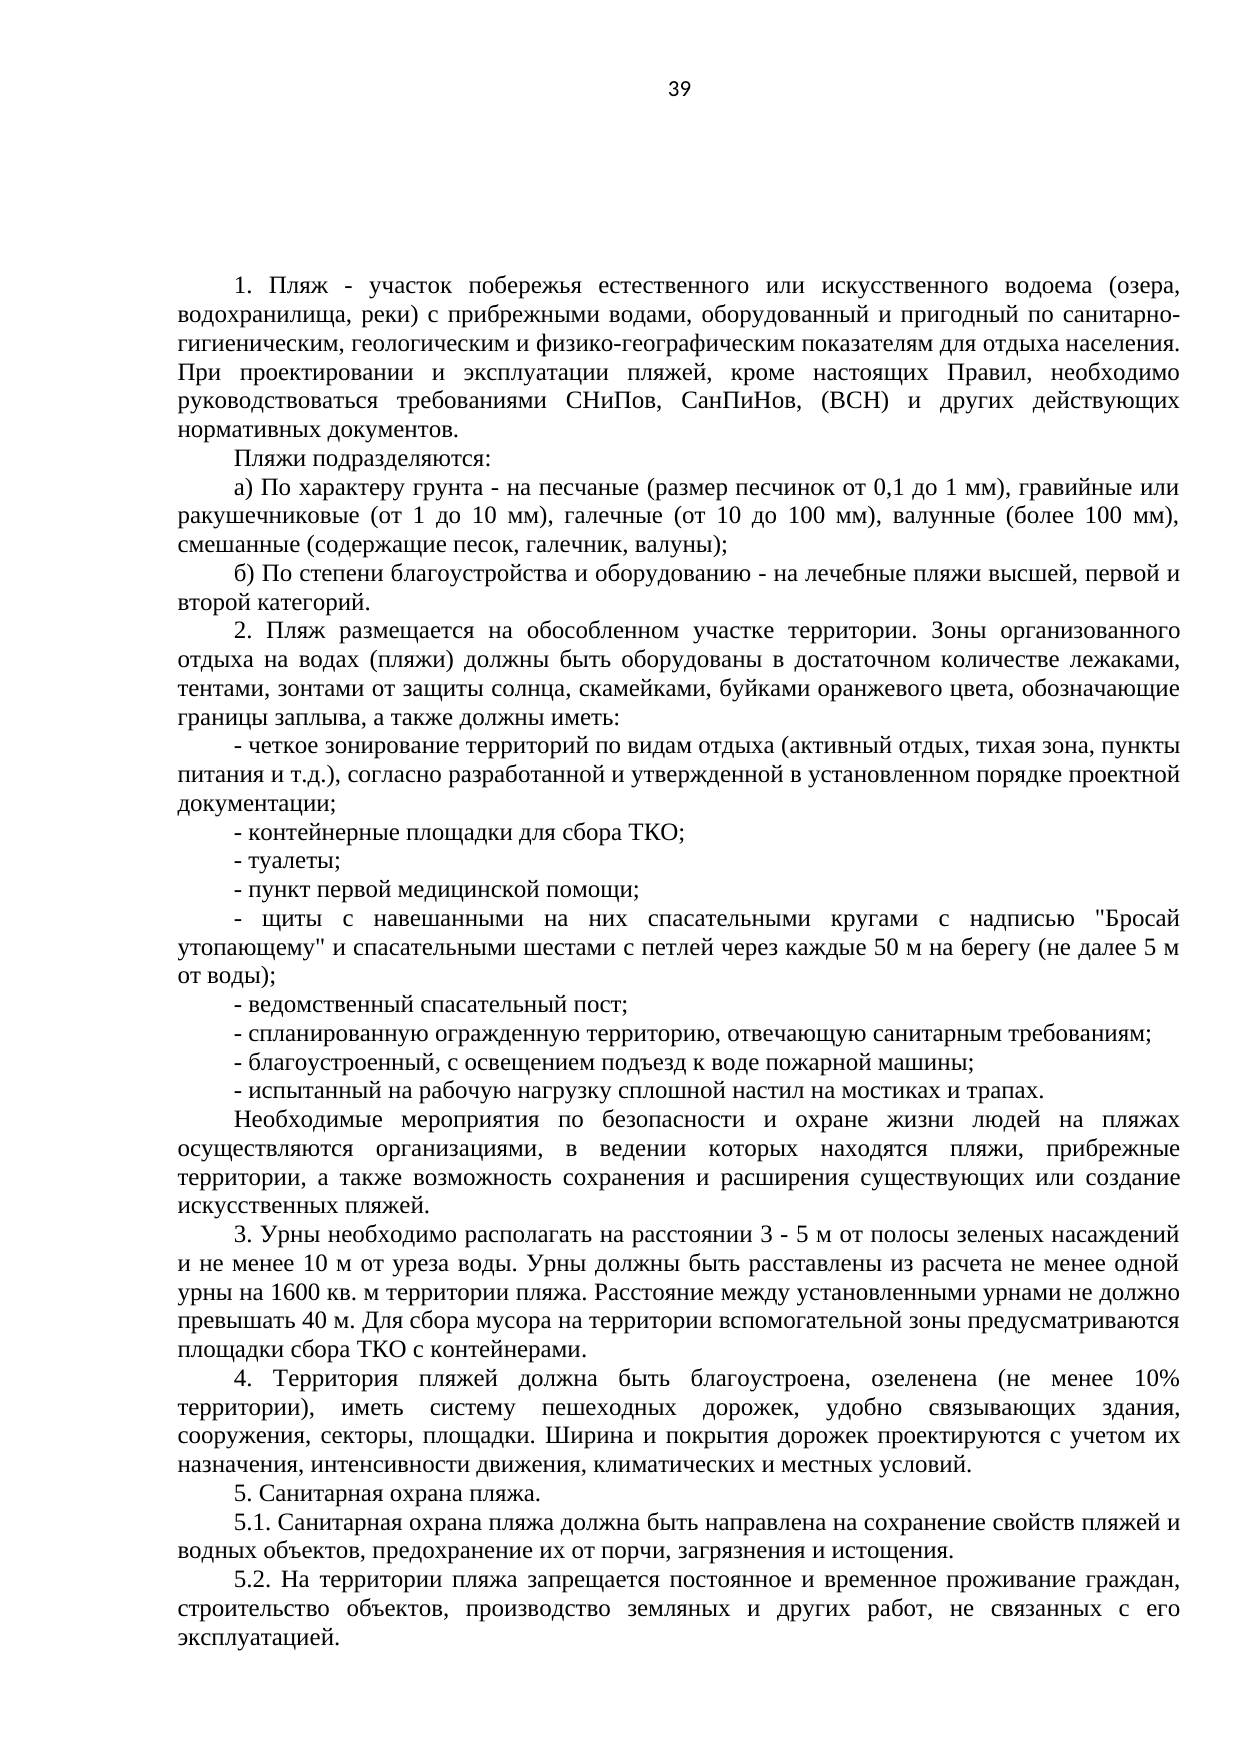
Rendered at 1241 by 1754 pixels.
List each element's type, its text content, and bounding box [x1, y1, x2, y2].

text 5.2. На территории пляжа запрещается постоянное и временное проживание граждан, строительство объектов, производство земляных и других работ, не связанных с его эксплуатацией. [177, 1564, 1181, 1650]
text Необходимые мероприятия по безопасности и охране жизни людей на пляжах осуществляются организациями, в ведении которых находятся пляжи, прибрежные территории, а также возможность сохранения и расширения существующих или создание искусственных пляжей. [177, 1104, 1181, 1219]
text - туалеты; [177, 845, 1181, 874]
text - щиты с навешанными на них спасательными кругами с надписью "Бросай утопающему" и спасательными шестами с петлей через каждые 50 м на берегу (не далее 5 м от воды); [177, 903, 1181, 989]
text - пункт первой медицинской помощи; [177, 874, 1181, 903]
text б) По степени благоустройства и оборудованию - на лечебные пляжи высшей, первой и второй категорий. [177, 558, 1181, 615]
text - благоустроенный, с освещением подъезд к воде пожарной машины; [177, 1047, 1181, 1075]
text - спланированную огражденную территорию, отвечающую санитарным требованиям; [177, 1018, 1181, 1047]
text 1. Пляж - участок побережья естественного или искусственного водоема (озера, водохранилища, реки) с прибрежными водами, оборудованный и пригодный по санитарно-гигиеническим, геологическим и физико-географическим показателям для отдыха населения. При проектировании и эксплуатации пляжей, кроме настоящих Правил, необходимо руководствоваться требованиями СНиПов, СанПиНов, (ВСН) и других действующих нормативных документов. [177, 270, 1181, 443]
text а) По характеру грунта - на песчаные (размер песчинок от 0,1 до 1 мм), гравийные или ракушечниковые (от 1 до 10 мм), галечные (от 10 до 100 мм), валунные (более 100 мм), смешанные (содержащие песок, галечник, валуны); [177, 472, 1181, 558]
text - ведомственный спасательный пост; [177, 989, 1181, 1018]
text 2. Пляж размещается на обособленном участке территории. Зоны организованного отдыха на водах (пляжи) должны быть оборудованы в достаточном количестве лежаками, тентами, зонтами от защиты солнца, скамейками, буйками оранжевого цвета, обозначающие границы заплыва, а также должны иметь: [177, 615, 1181, 730]
text 5.1. Санитарная охрана пляжа должна быть направлена на сохранение свойств пляжей и водных объектов, предохранение их от порчи, загрязнения и истощения. [177, 1507, 1181, 1564]
text Пляжи подразделяются: [177, 443, 1181, 472]
text 4. Территория пляжей должна быть благоустроена, озеленена (не менее 10% территории), иметь систему пешеходных дорожек, удобно связывающих здания, сооружения, секторы, площадки. Ширина и покрытия дорожек проектируются с учетом их назначения, интенсивности движения, климатических и местных условий. [177, 1363, 1181, 1478]
text - четкое зонирование территорий по видам отдыха (активный отдых, тихая зона, пункты питания и т.д.), согласно разработанной и утвержденной в установленном порядке проектной документации; [177, 730, 1181, 817]
text 5. Санитарная охрана пляжа. [177, 1478, 1181, 1507]
text - испытанный на рабочую нагрузку сплошной настил на мостиках и трапах. [177, 1075, 1181, 1104]
text 3. Урны необходимо располагать на расстоянии 3 - 5 м от полосы зеленых насаждений и не менее 10 м от уреза воды. Урны должны быть расставлены из расчета не менее одной урны на 1600 кв. м территории пляжа. Расстояние между установленными урнами не должно превышать 40 м. Для сбора мусора на территории вспомогательной зоны предусматриваются площадки сбора ТКО с контейнерами. [177, 1219, 1181, 1363]
text - контейнерные площадки для сбора ТКО; [177, 817, 1181, 845]
